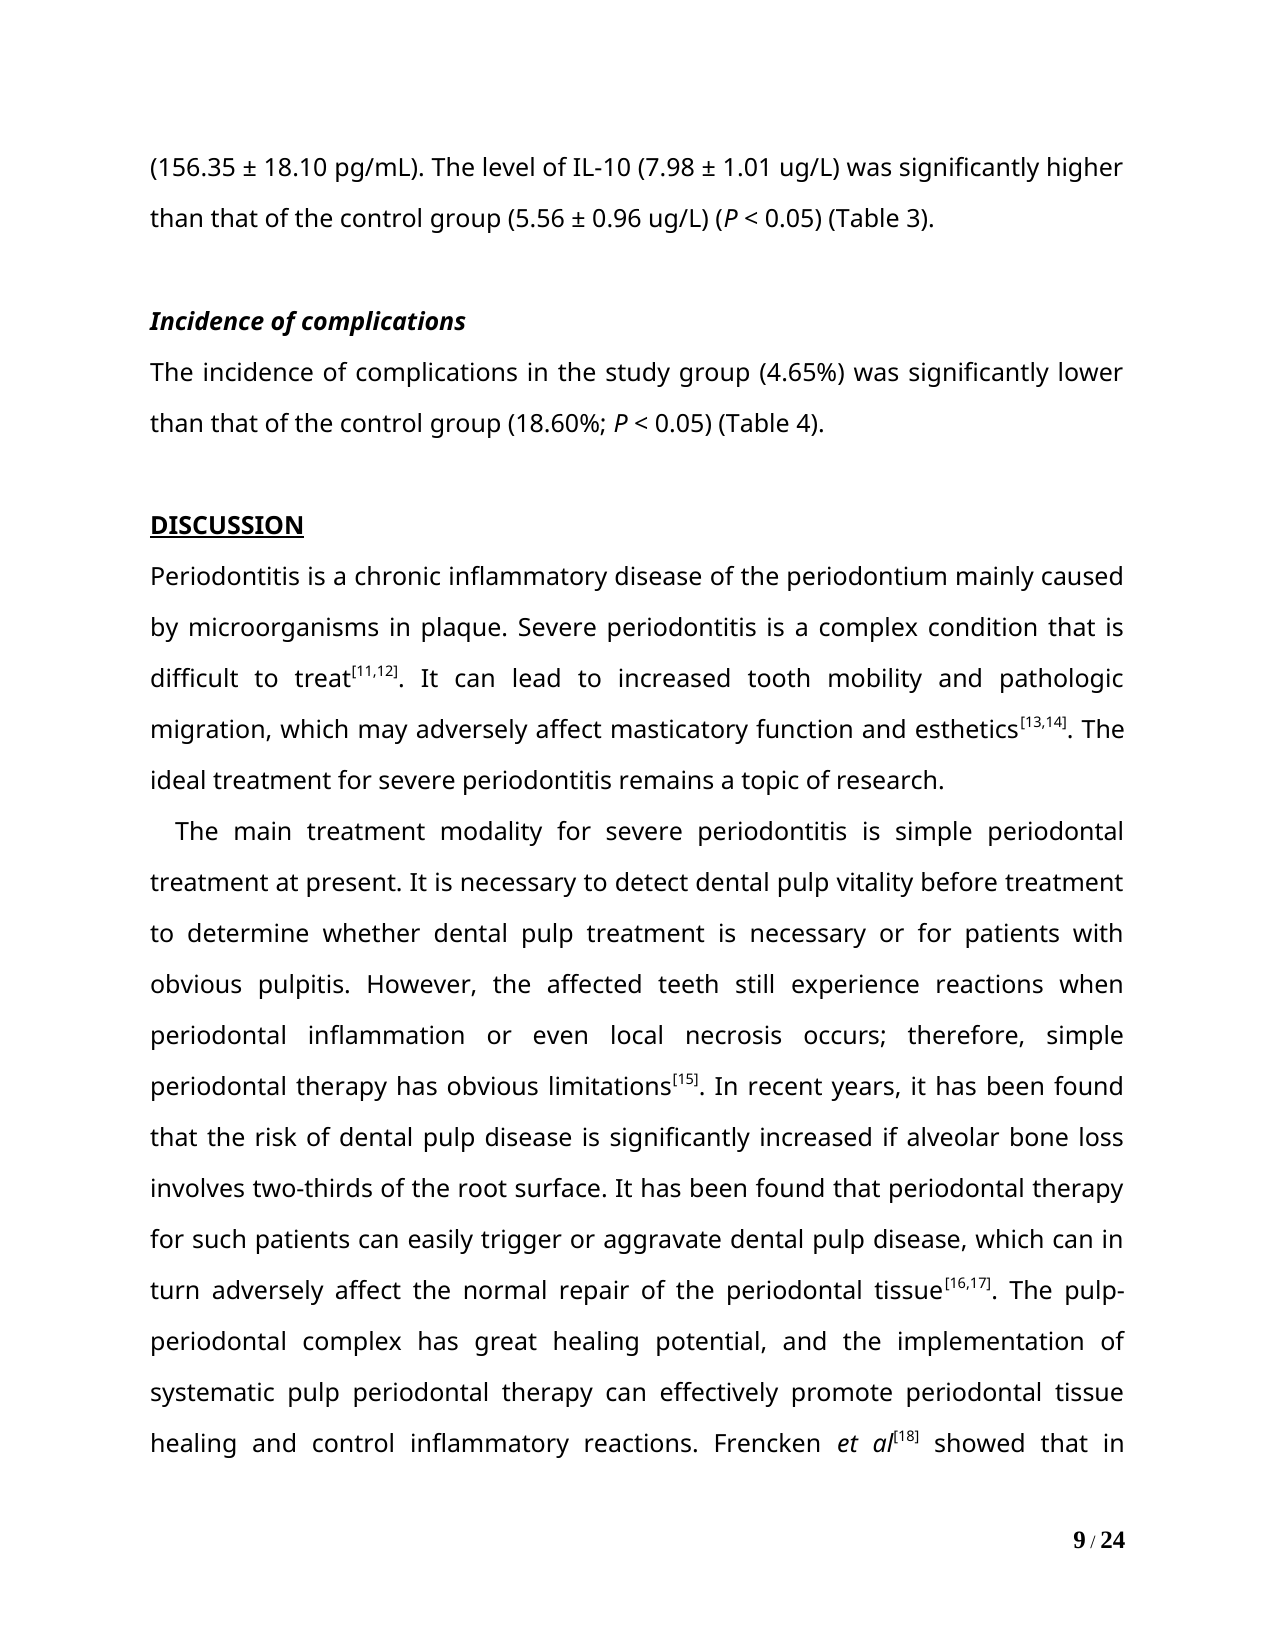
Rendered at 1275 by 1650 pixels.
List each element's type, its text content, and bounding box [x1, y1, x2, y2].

text DISCUSSION [150, 507, 1125, 541]
text The incidence of complications in the study group (4.65%) was significantly lower than that of the control group (18.60%; P < 0.05) (Table 4). [150, 354, 1125, 439]
text Periodontitis is a chronic inflammatory disease of the periodontium mainly caused by microorganisms in plaque. Severe periodontitis is a complex condition that is difficult to treat[11,12]. It can lead to increased tooth mobility and pathologic migration, which may adversely affect masticatory function and esthetics[13,14]. The ideal treatment for severe periodontitis remains a topic of research. [150, 558, 1125, 797]
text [150, 813, 1125, 1460]
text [150, 150, 1125, 235]
text Incidence of complications [150, 303, 1125, 337]
